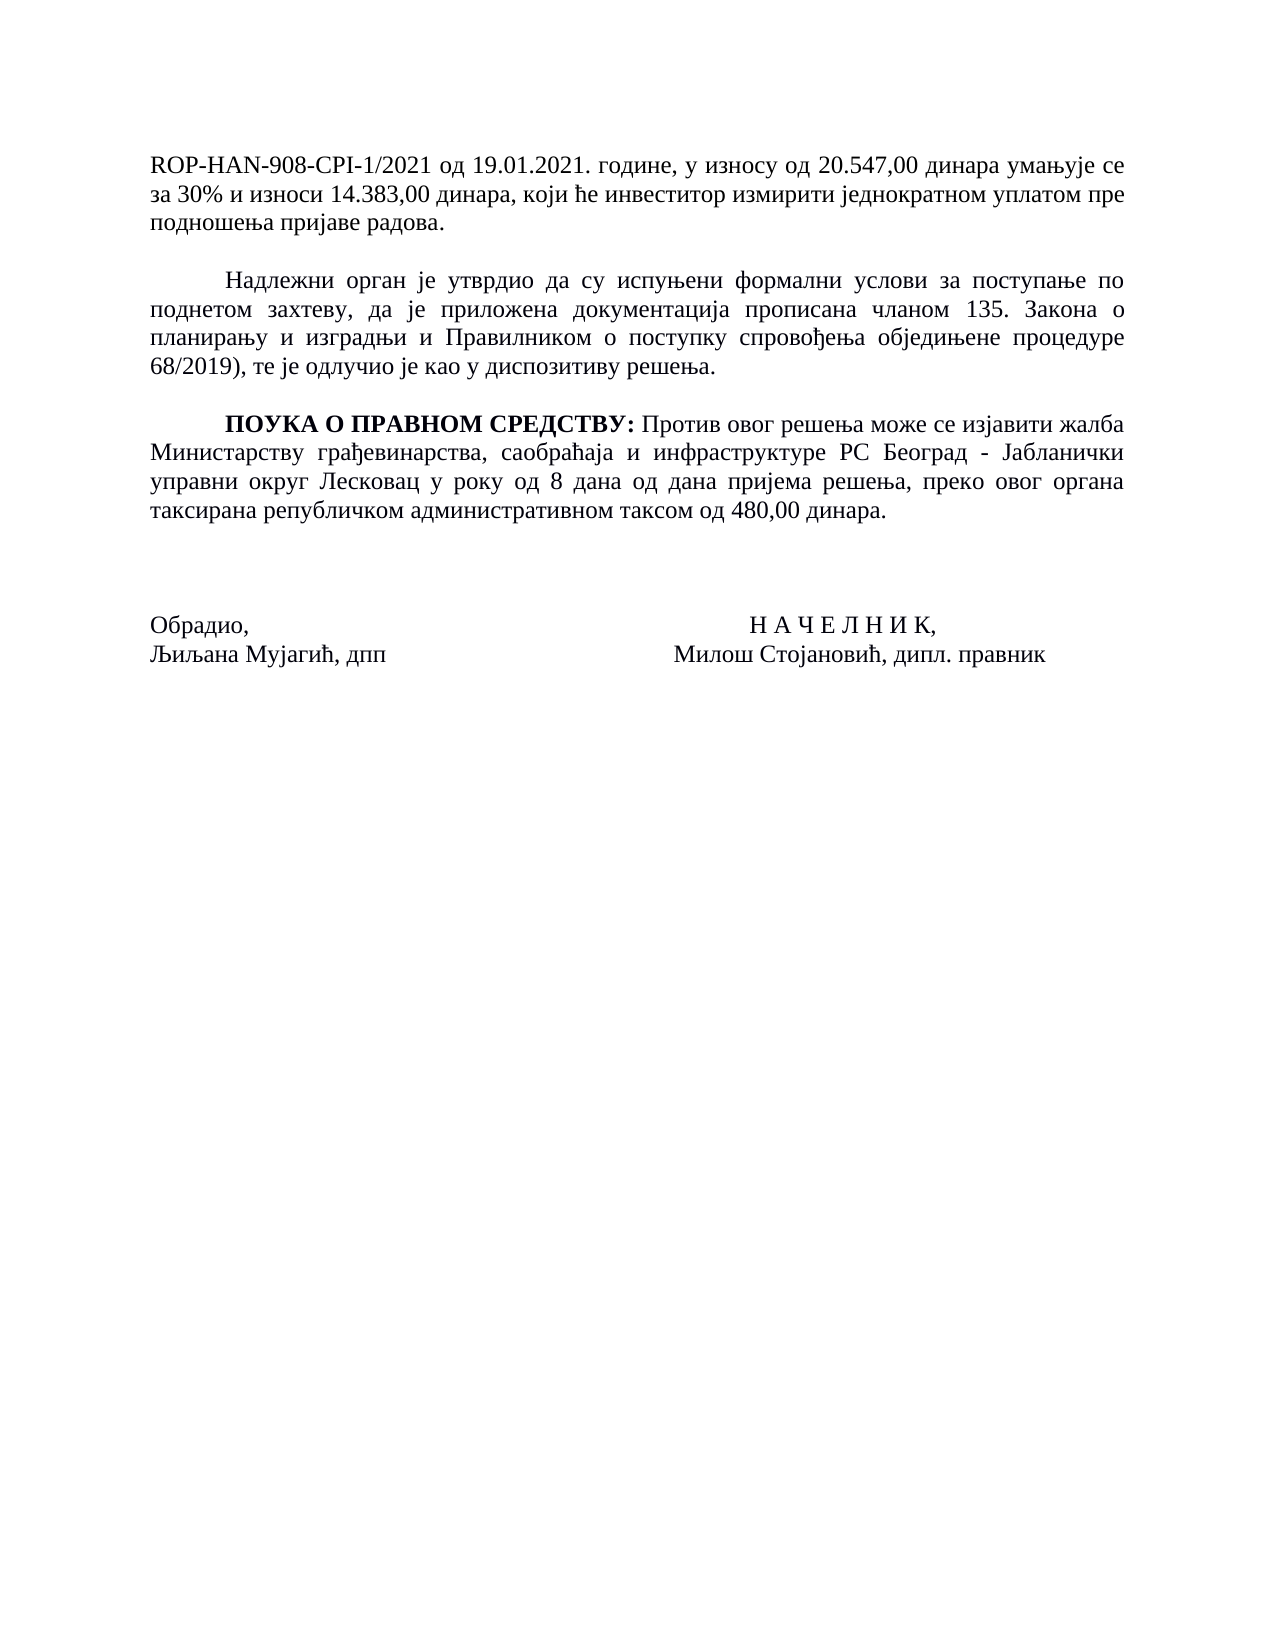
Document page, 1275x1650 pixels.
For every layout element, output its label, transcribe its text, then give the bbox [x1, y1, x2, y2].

text Љиљана Муjaгић, дпп Милош Стојановић, дипл. правник [150, 639, 1125, 667]
text Обрачун доприноса за уређивањење грађевинског земљишта достављен је од Службе за инвестиције Општинске управе Владичин Хан под IV Број: 351-8/2021-03, ROP-HAN-908-CPI-1/2021 од 19.01.2021. године, у износу од 20.547,00 динара умањује се за 30% и износи 14.383,00 динара, који ће инвеститор измирити једнократном уплатом пре подношења пријаве радова. [150, 179, 1125, 236]
text Обрадио, Н А Ч Е Л Н И К, [150, 610, 1125, 639]
text ПОУКА О ПРАВНОМ СРЕДСТВУ: Против овог решења може се изјавити жалба Министарству грађевинарства, саобраћаја и инфраструктуре РС Београд - Јабланички управни округ Лесковац у року од 8 дана од дана пријема решења, преко овог органа таксирана републичком административном таксом од 480,00 динара. [150, 409, 1125, 524]
text Надлежни орган је утврдио да су испуњени формални услови за поступање по поднетом захтеву, да је приложена документација прописана чланом 135. Закона о планирању и изградњи и Правилником о поступку спровођења обједињене процедуре 68/2019), те је одлучио је као у диспозитиву решења. [150, 265, 1125, 380]
